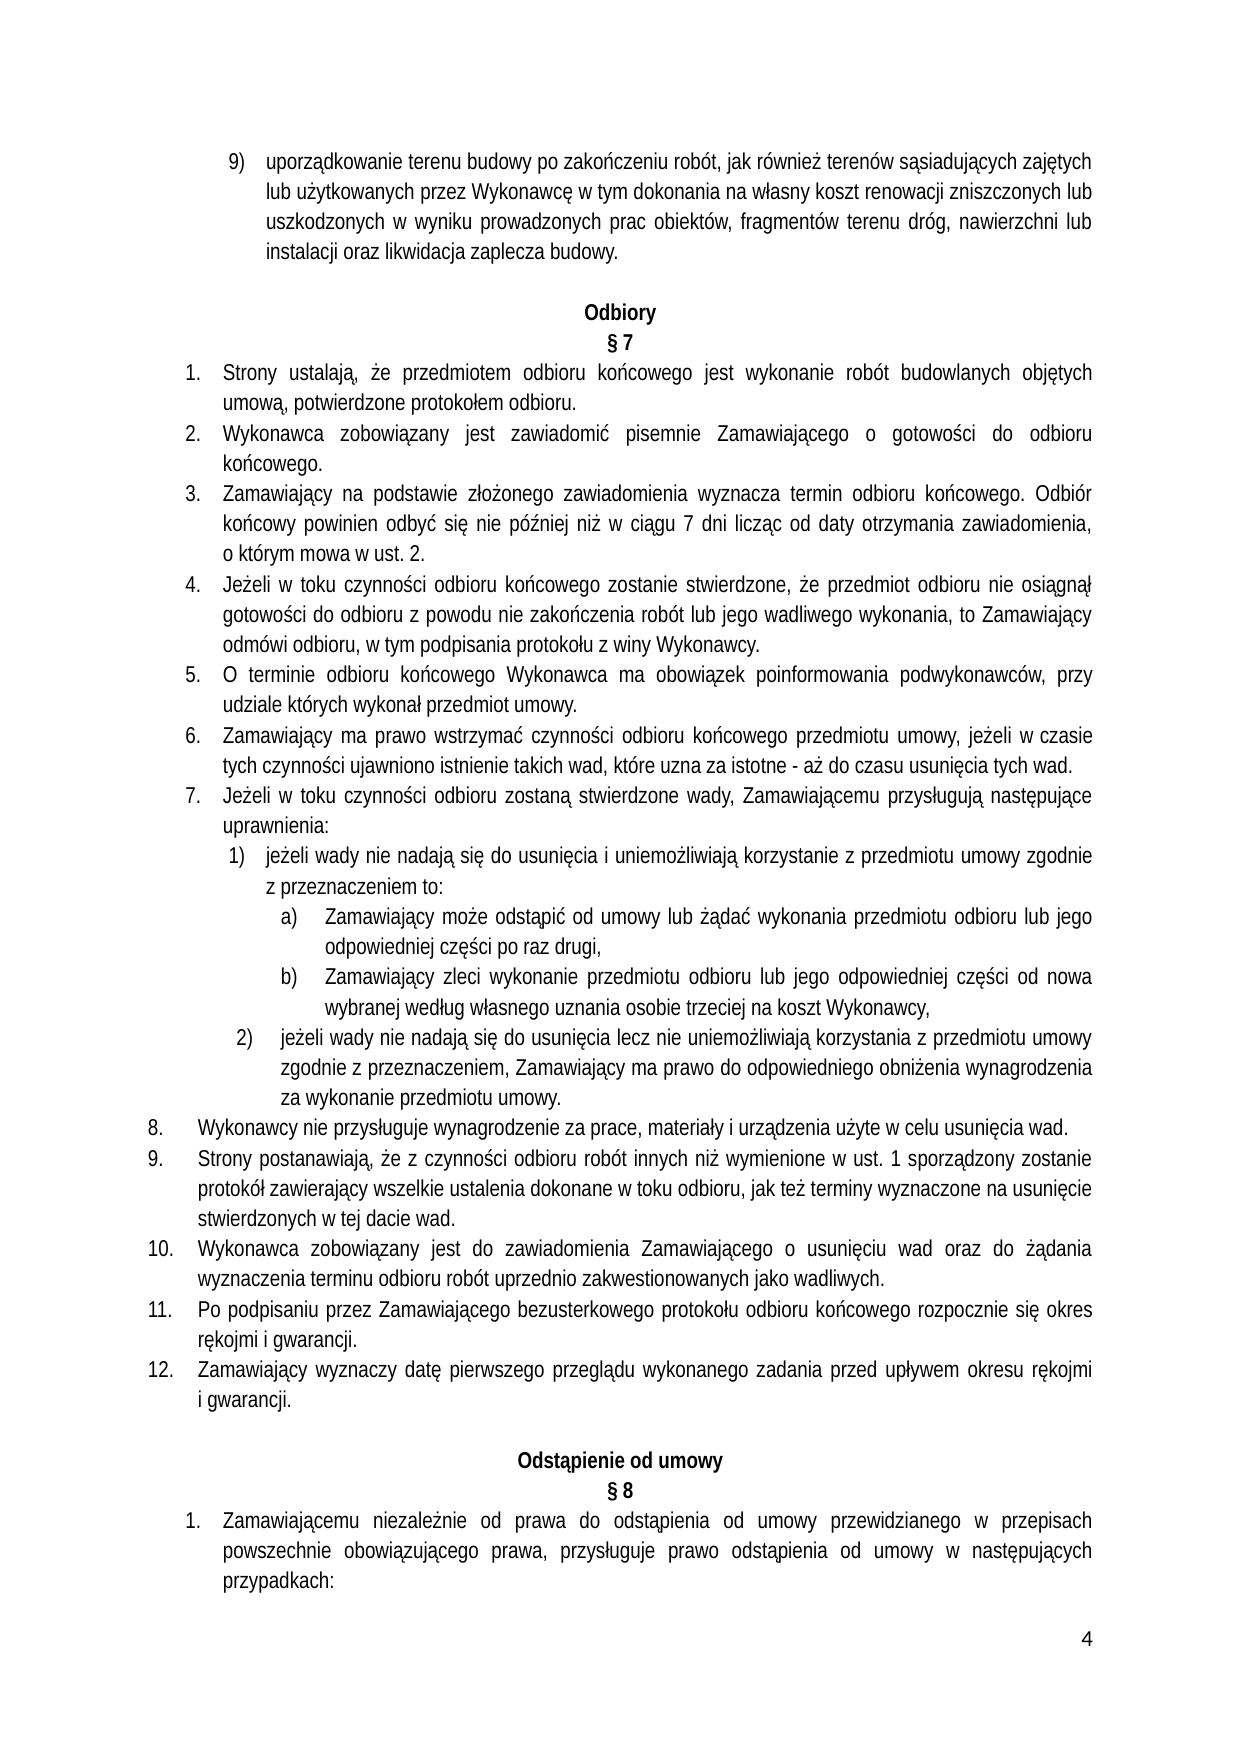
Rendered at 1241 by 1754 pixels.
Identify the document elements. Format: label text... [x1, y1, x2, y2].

text § 7 [148, 329, 1093, 355]
list Strony postanawiają, że z czynności odbioru robót innych niż wymienione w ust. 1 sporządzony zostanie protokół zawierający wszelkie ustalenia dokonane w toku odbioru, jak też terminy wyznaczone na usunięcie stwierdzonych w tej dacie wad. [148, 1144, 1093, 1231]
list Po podpisaniu przez Zamawiającego bezusterkowego protokołu odbioru końcowego rozpocznie się okres rękojmi i gwarancji. [148, 1296, 1093, 1352]
list jeżeli wady nie nadają się do usunięcia i uniemożliwiają korzystanie z przedmiotu umowy zgodnie z przeznaczeniem to: [228, 842, 1093, 899]
list Zamawiający wyznaczy datę pierwszego przeglądu wykonanego zadania przed upływem okresu rękojmi i gwarancji. [148, 1356, 1093, 1412]
list Zamawiającemu niezależnie od prawa do odstąpienia od umowy przewidzianego w przepisach powszechnie obowiązującego prawa, przysługuje prawo odstąpienia od umowy w następujących przypadkach: [185, 1507, 1093, 1594]
text Odstąpienie od umowy [148, 1447, 1093, 1473]
list uporządkowanie terenu budowy po zakończeniu robót, jak również terenów sąsiadujących zajętych lub użytkowanych przez Wykonawcę w tym dokonania na własny koszt renowacji zniszczonych lub uszkodzonych w wyniku prowadzonych prac obiektów, fragmentów terenu dróg, nawierzchni lub instalacji oraz likwidacja zaplecza budowy. [228, 148, 1093, 264]
list Zamawiający może odstąpić od umowy lub żądać wykonania przedmiotu odbioru lub jego odpowiedniej części po raz drugi, [281, 903, 1093, 959]
text Odbiory [148, 299, 1093, 325]
list Jeżeli w toku czynności odbioru zostaną stwierdzone wady, Zamawiającemu przysługują następujące uprawnienia: [185, 782, 1093, 838]
list O terminie odbioru końcowego Wykonawca ma obowiązek poinformowania podwykonawców, przy udziale których wykonał przedmiot umowy. [185, 661, 1093, 718]
list Jeżeli w toku czynności odbioru końcowego zostanie stwierdzone, że przedmiot odbioru nie osiągnął gotowości do odbioru z powodu nie zakończenia robót lub jego wadliwego wykonania, to Zamawiający odmówi odbioru, w tym podpisania protokołu z winy Wykonawcy. [185, 571, 1093, 657]
list jeżeli wady nie nadają się do usunięcia lecz nie uniemożliwiają korzystania z przedmiotu umowy zgodnie z przeznaczeniem, Zamawiający ma prawo do odpowiedniego obniżenia wynagrodzenia za wykonanie przedmiotu umowy. [236, 1024, 1093, 1110]
list Zamawiający zleci wykonanie przedmiotu odbioru lub jego odpowiedniej części od nowa wybranej według własnego uznania osobie trzeciej na koszt Wykonawcy, [281, 963, 1093, 1020]
list Wykonawcy nie przysługuje wynagrodzenie za prace, materiały i urządzenia użyte w celu usunięcia wad. [148, 1114, 1093, 1141]
list Wykonawca zobowiązany jest do zawiadomienia Zamawiającego o usunięciu wad oraz do żądania wyznaczenia terminu odbioru robót uprzednio zakwestionowanych jako wadliwych. [148, 1235, 1093, 1292]
list Zamawiający ma prawo wstrzymać czynności odbioru końcowego przedmiotu umowy, jeżeli w czasie tych czynności ujawniono istnienie takich wad, które uzna za istotne - aż do czasu usunięcia tych wad. [185, 722, 1093, 778]
list Strony ustalają, że przedmiotem odbioru końcowego jest wykonanie robót budowlanych objętych umową, potwierdzone protokołem odbioru. [185, 359, 1093, 416]
text § 8 [148, 1477, 1093, 1503]
list Wykonawca zobowiązany jest zawiadomić pisemnie Zamawiającego o gotowości do odbioru końcowego. [185, 419, 1093, 476]
list Zamawiający na podstawie złożonego zawiadomienia wyznacza termin odbioru końcowego. Odbiór końcowy powinien odbyć się nie później niż w ciągu 7 dni licząc od daty otrzymania zawiadomienia, o którym mowa w ust. 2. [185, 480, 1093, 567]
